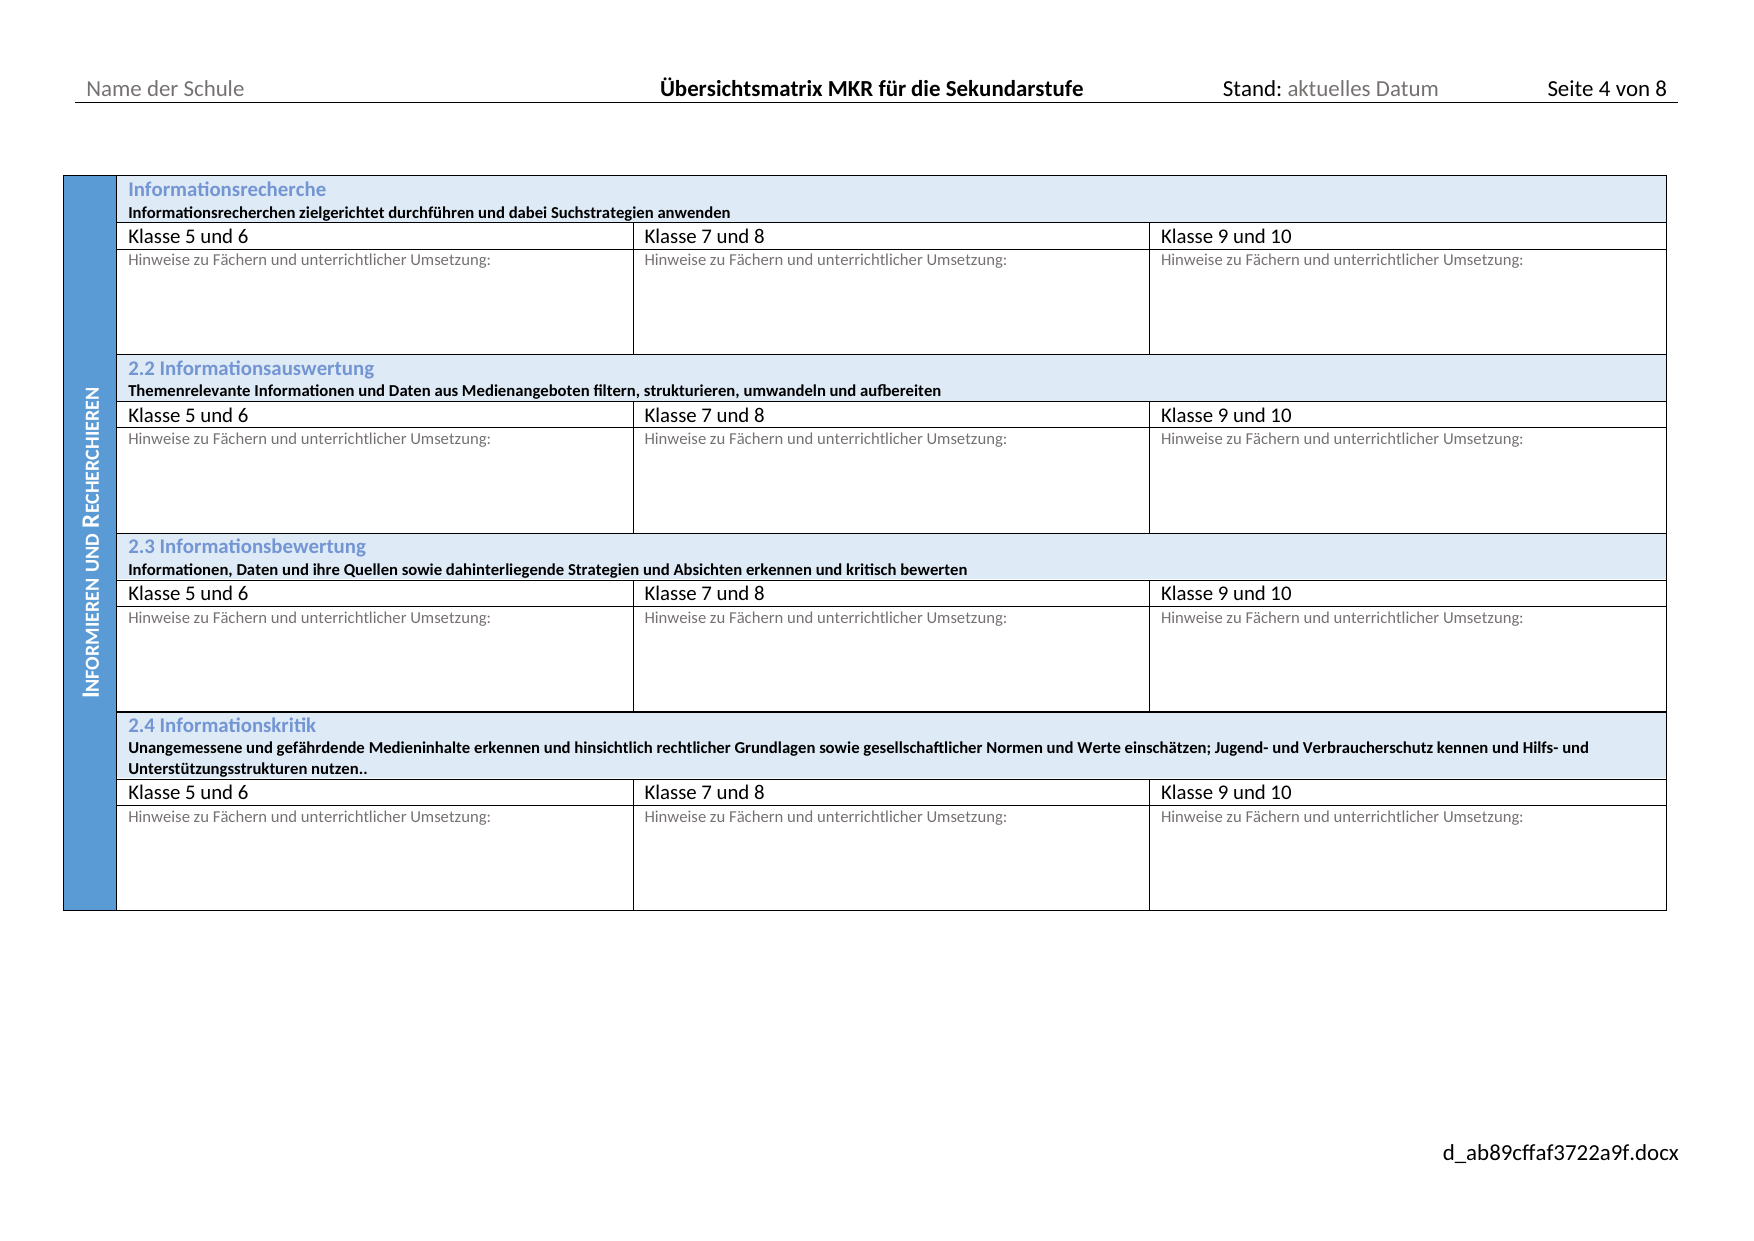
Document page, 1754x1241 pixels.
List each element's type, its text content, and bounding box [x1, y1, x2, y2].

table_cell Hinweise zu Fächern und unterrichtlicher Umsetzung: [117, 806, 633, 910]
table_cell Hinweise zu Fächern und unterrichtlicher Umsetzung: [634, 428, 1149, 533]
table_cell Klasse 7 und 8 [634, 402, 1149, 427]
table_cell 2.4 Informationskritik Unangemessene und gefährdende Medieninhalte erkennen und hinsichtlich rechtlicher Grundlagen sowie gesellschaftlicher Normen und Werte einschätzen; Jugend- und Verbraucherschutz kennen und Hilfs- und Unterstützungsstrukturen nutzen.. [117, 713, 1666, 778]
table_cell Hinweise zu Fächern und unterrichtlicher Umsetzung: [1150, 428, 1666, 533]
table_cell Hinweise zu Fächern und unterrichtlicher Umsetzung: [1150, 806, 1666, 910]
table_cell Klasse 7 und 8 [634, 780, 1149, 805]
table_cell Klasse 7 und 8 [634, 581, 1149, 606]
table_cell Klasse 9 und 10 [1150, 780, 1666, 805]
table_cell Hinweise zu Fächern und unterrichtlicher Umsetzung: [1150, 607, 1666, 711]
table_header Informieren und Recherchieren [64, 176, 116, 910]
table_cell Klasse 5 und 6 [117, 780, 633, 805]
table_cell Klasse 9 und 10 [1150, 402, 1666, 427]
table_cell Klasse 9 und 10 [1150, 223, 1666, 249]
table_cell Hinweise zu Fächern und unterrichtlicher Umsetzung: [634, 806, 1149, 910]
table_cell Klasse 5 und 6 [117, 223, 633, 249]
table_cell Klasse 9 und 10 [1150, 581, 1666, 606]
table_cell Klasse 7 und 8 [634, 223, 1149, 249]
table_cell Klasse 5 und 6 [117, 581, 633, 606]
table_cell 2.3 Informationsbewertung Informationen, Daten und ihre Quellen sowie dahinterliegende Strategien und Absichten erkennen und kritisch bewerten [117, 534, 1666, 579]
table_cell Klasse 5 und 6 [117, 402, 633, 427]
table_cell 2.2 Informationsauswertung Themenrelevante Informationen und Daten aus Medienangeboten filtern, strukturieren, umwandeln und aufbereiten [117, 355, 1666, 401]
table_cell Hinweise zu Fächern und unterrichtlicher Umsetzung: [1150, 250, 1666, 354]
table_cell Hinweise zu Fächern und unterrichtlicher Umsetzung: [117, 607, 633, 711]
table_cell Hinweise zu Fächern und unterrichtlicher Umsetzung: [634, 250, 1149, 354]
table_header Informationsrecherche Informationsrecherchen zielgerichtet durchführen und dabei Suchstrategien anwenden [117, 176, 1666, 222]
table_cell Hinweise zu Fächern und unterrichtlicher Umsetzung: [117, 428, 633, 533]
table_cell Hinweise zu Fächern und unterrichtlicher Umsetzung: [634, 607, 1149, 711]
table_cell Hinweise zu Fächern und unterrichtlicher Umsetzung: [117, 250, 633, 354]
